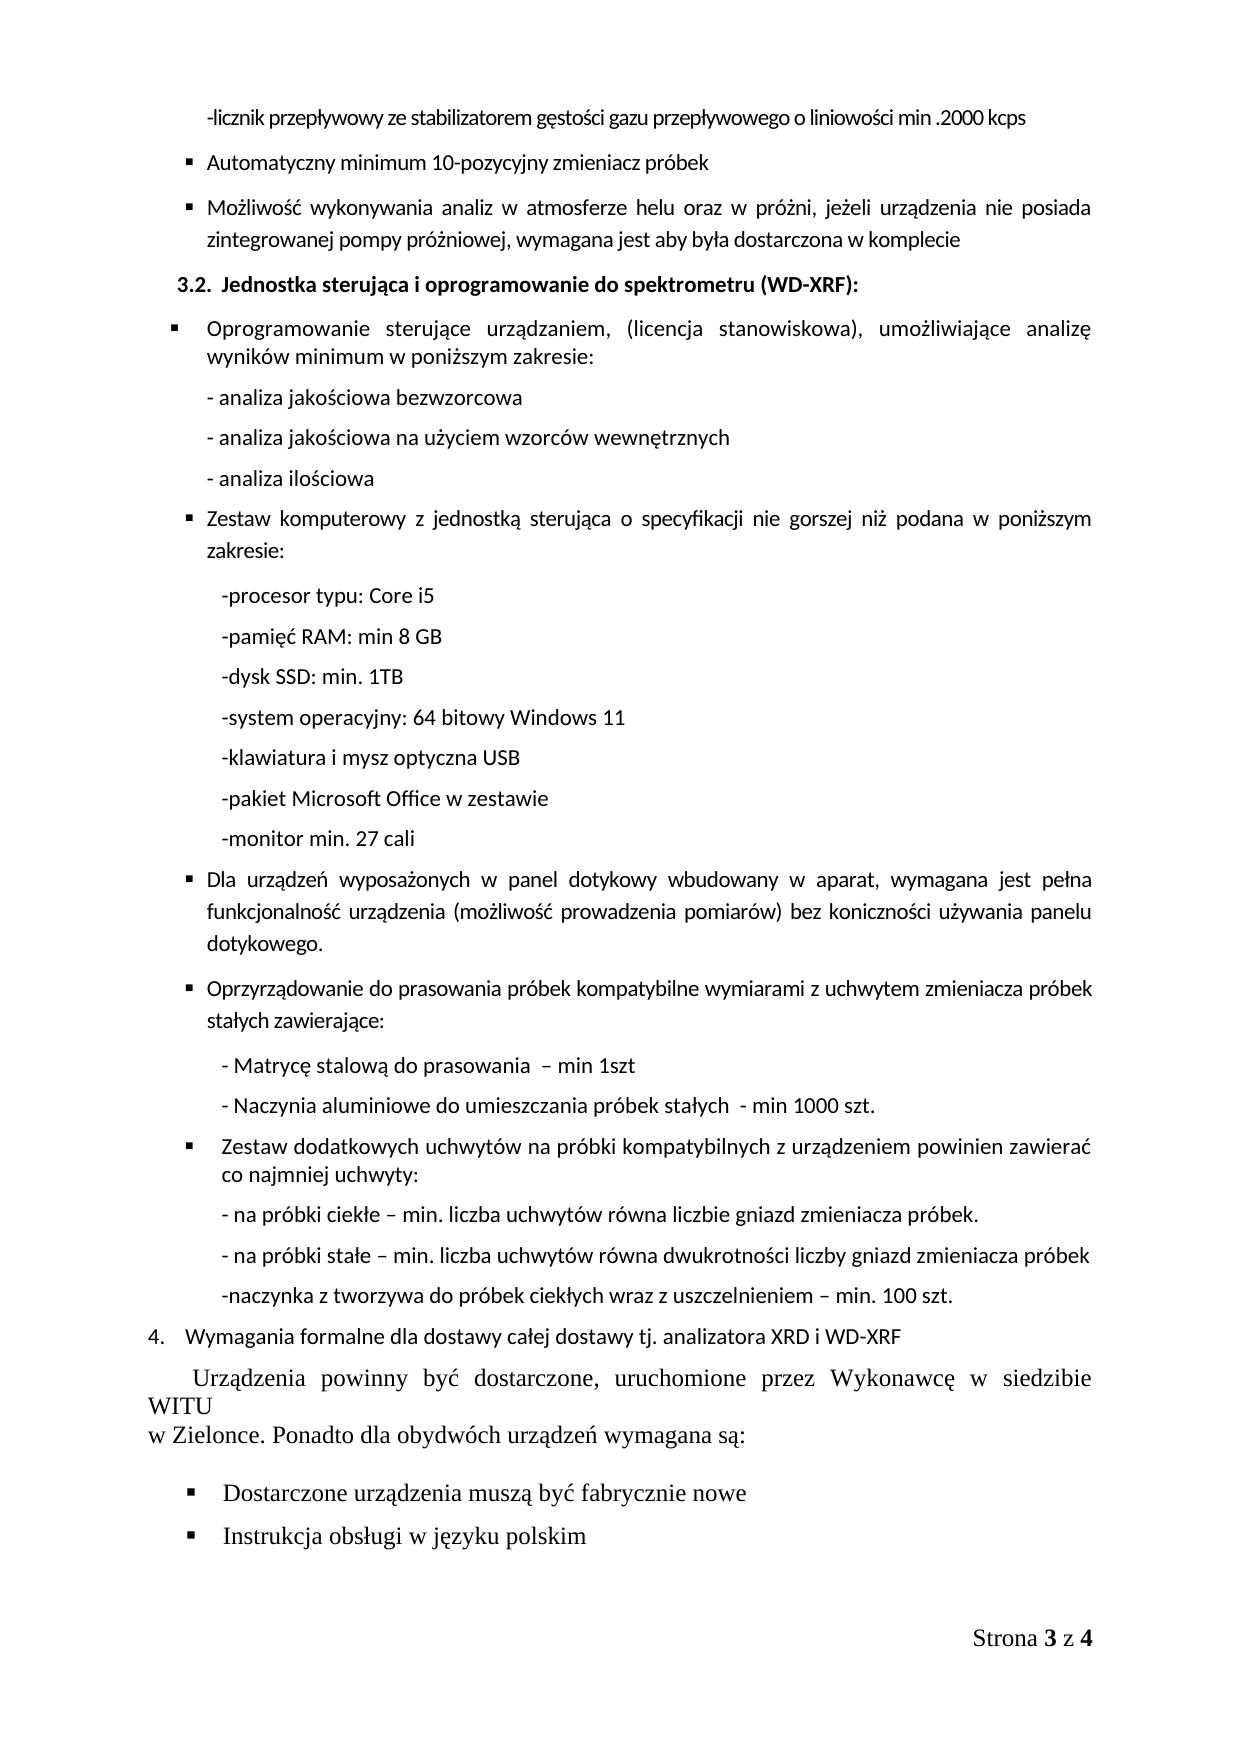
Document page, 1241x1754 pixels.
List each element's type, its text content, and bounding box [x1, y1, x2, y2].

text -system operacyjny: 64 bitowy Windows 11 [221, 703, 1093, 731]
list Dostarczone urządzenia muszą być fabrycznie nowe [185, 1478, 1093, 1506]
text - analiza jakościowa bezwzorcowa [207, 383, 1093, 411]
text -dysk SSD: min. 1TB [221, 662, 1093, 690]
list Możliwość wykonywania analiz w atmosferze helu oraz w próżni, jeżeli urządzenia nie posiada zintegrowanej pompy próżniowej, wymagana jest aby była dostarczona w komplecie [184, 193, 1093, 253]
list Oprzyrządowanie do prasowania próbek kompatybilne wymiarami z uchwytem zmieniacza próbek stałych zawierające: [184, 974, 1093, 1034]
list Oprogramowanie sterujące urządzaniem, (licencja stanowiskowa), umożliwiające analizę wyników minimum w poniższym zakresie: [169, 314, 1093, 370]
text - analiza ilościowa [207, 464, 1093, 492]
text -klawiatura i mysz optyczna USB [221, 743, 1093, 771]
list Automatyczny minimum 10-pozycyjny zmieniacz próbek [184, 148, 1093, 176]
text - na próbki ciekłe – min. liczba uchwytów równa liczbie gniazd zmieniacza próbek. [221, 1201, 1093, 1228]
list Zestaw komputerowy z jednostką sterująca o specyfikacji nie gorszej niż podana w poniższym zakresie: [184, 504, 1093, 565]
subtitle Wymagania formalne dla dostawy całej dostawy tj. analizatora XRD i WD-XRF [148, 1322, 1093, 1350]
text -procesor typu: Core i5 [221, 581, 1093, 609]
list Instrukcja obsługi w języku polskim [185, 1521, 1093, 1549]
text - na próbki stałe – min. liczba uchwytów równa dwukrotności liczby gniazd zmieniacza próbek [221, 1241, 1093, 1269]
text -pamięć RAM: min 8 GB [221, 622, 1093, 650]
text - analiza jakościowa na użyciem wzorców wewnętrznych [207, 423, 1093, 451]
text -monitor min. 27 cali [221, 824, 1093, 852]
text - Naczynia aluminiowe do umieszczania próbek stałych - min 1000 szt. [221, 1091, 1093, 1119]
text -pakiet Microsoft Office w zestawie [221, 784, 1093, 812]
list Dla urządzeń wyposażonych w panel dotykowy wbudowany w aparat, wymagana jest pełna funkcjonalność urządzenia (możliwość prowadzenia pomiarów) bez koniczności używania panelu dotykowego. [184, 865, 1093, 957]
text - Matrycę stalową do prasowania – min 1szt [221, 1051, 1093, 1079]
text -licznik przepływowy ze stabilizatorem gęstości gazu przepływowego o liniowości min .2000 kcps [207, 103, 1093, 131]
subtitle Jednostka sterująca i oprogramowanie do spektrometru (WD-XRF): [177, 270, 1093, 298]
list Zestaw dodatkowych uchwytów na próbki kompatybilnych z urządzeniem powinien zawierać co najmniej uchwyty: [184, 1132, 1093, 1188]
text -naczynka z tworzywa do próbek ciekłych wraz z uszczelnieniem – min. 100 szt. [221, 1282, 1093, 1309]
text Urządzenia powinny być dostarczone, uruchomione przez Wykonawcę w siedzibie WITU w Zielonce. Ponadto dla obydwóch urządzeń wymagana są: [148, 1363, 1093, 1449]
